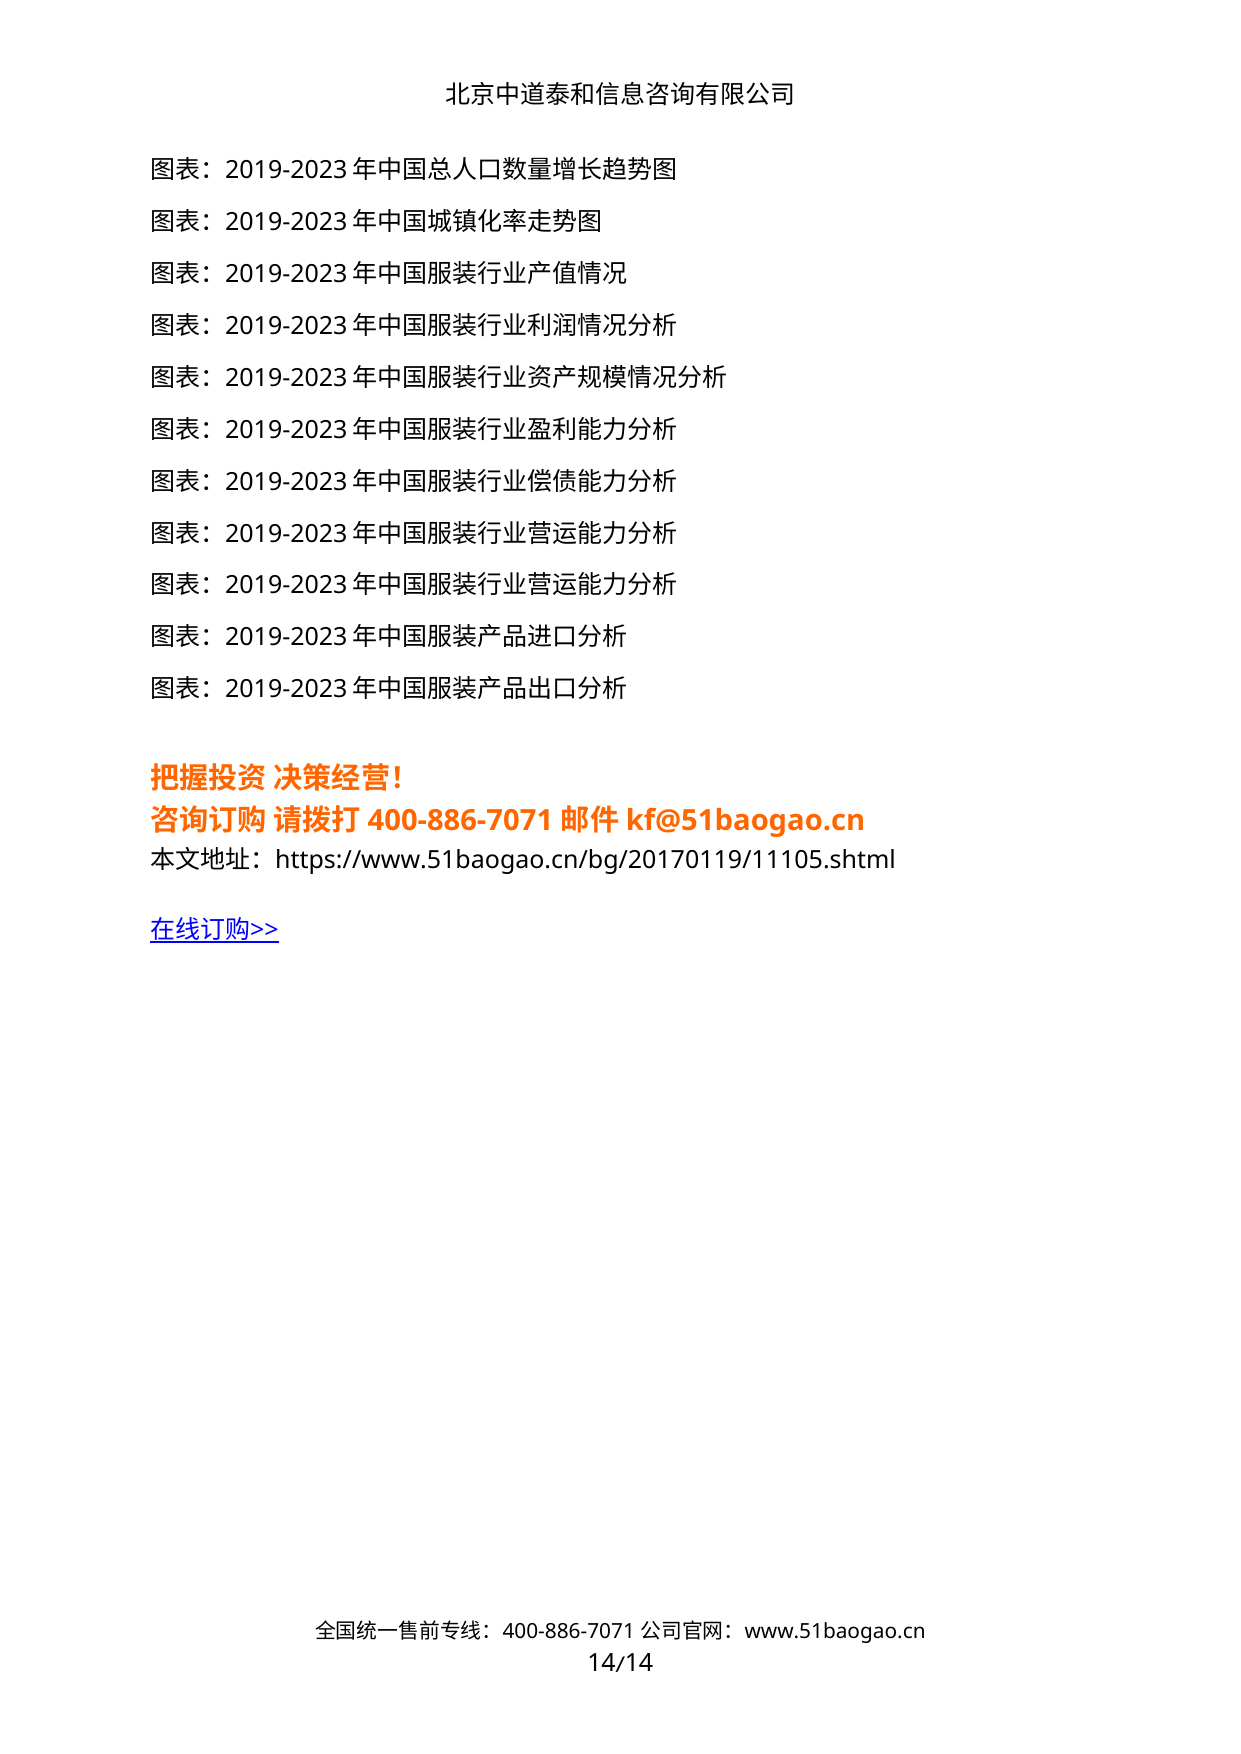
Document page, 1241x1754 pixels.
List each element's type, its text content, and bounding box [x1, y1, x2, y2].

text 图表：2019-2023年中国服装行业利润情况分析 [150, 306, 1090, 342]
text 图表：2019-2023年中国服装行业营运能力分析 [150, 513, 1090, 549]
text 图表：2019-2023年中国服装行业产值情况 [150, 254, 1090, 290]
text 图表：2019-2023年中国城镇化率走势图 [150, 202, 1090, 238]
text 图表：2019-2023年中国服装产品进口分析 [150, 617, 1090, 653]
text 图表：2019-2023年中国服装行业偿债能力分析 [150, 461, 1090, 497]
text 图表：2019-2023年中国服装产品出口分析 [150, 669, 1090, 705]
text 图表：2019-2023年中国服装行业盈利能力分析 [150, 409, 1090, 446]
text 在线订购>> [150, 876, 1090, 946]
text 图表：2019-2023年中国服装行业资产规模情况分析 [150, 357, 1090, 394]
text 把握投资 决策经营！咨询订购 请拨打 400-886-7071 邮件 kf@51baogao.cn本文地址：https://www.51baogao.cn/bg/20170119/11105.shtml [150, 721, 1090, 876]
text 图表：2019-2023年中国服装行业营运能力分析 [150, 565, 1090, 601]
text 图表：2019-2023年中国总人口数量增长趋势图 [150, 150, 1090, 186]
